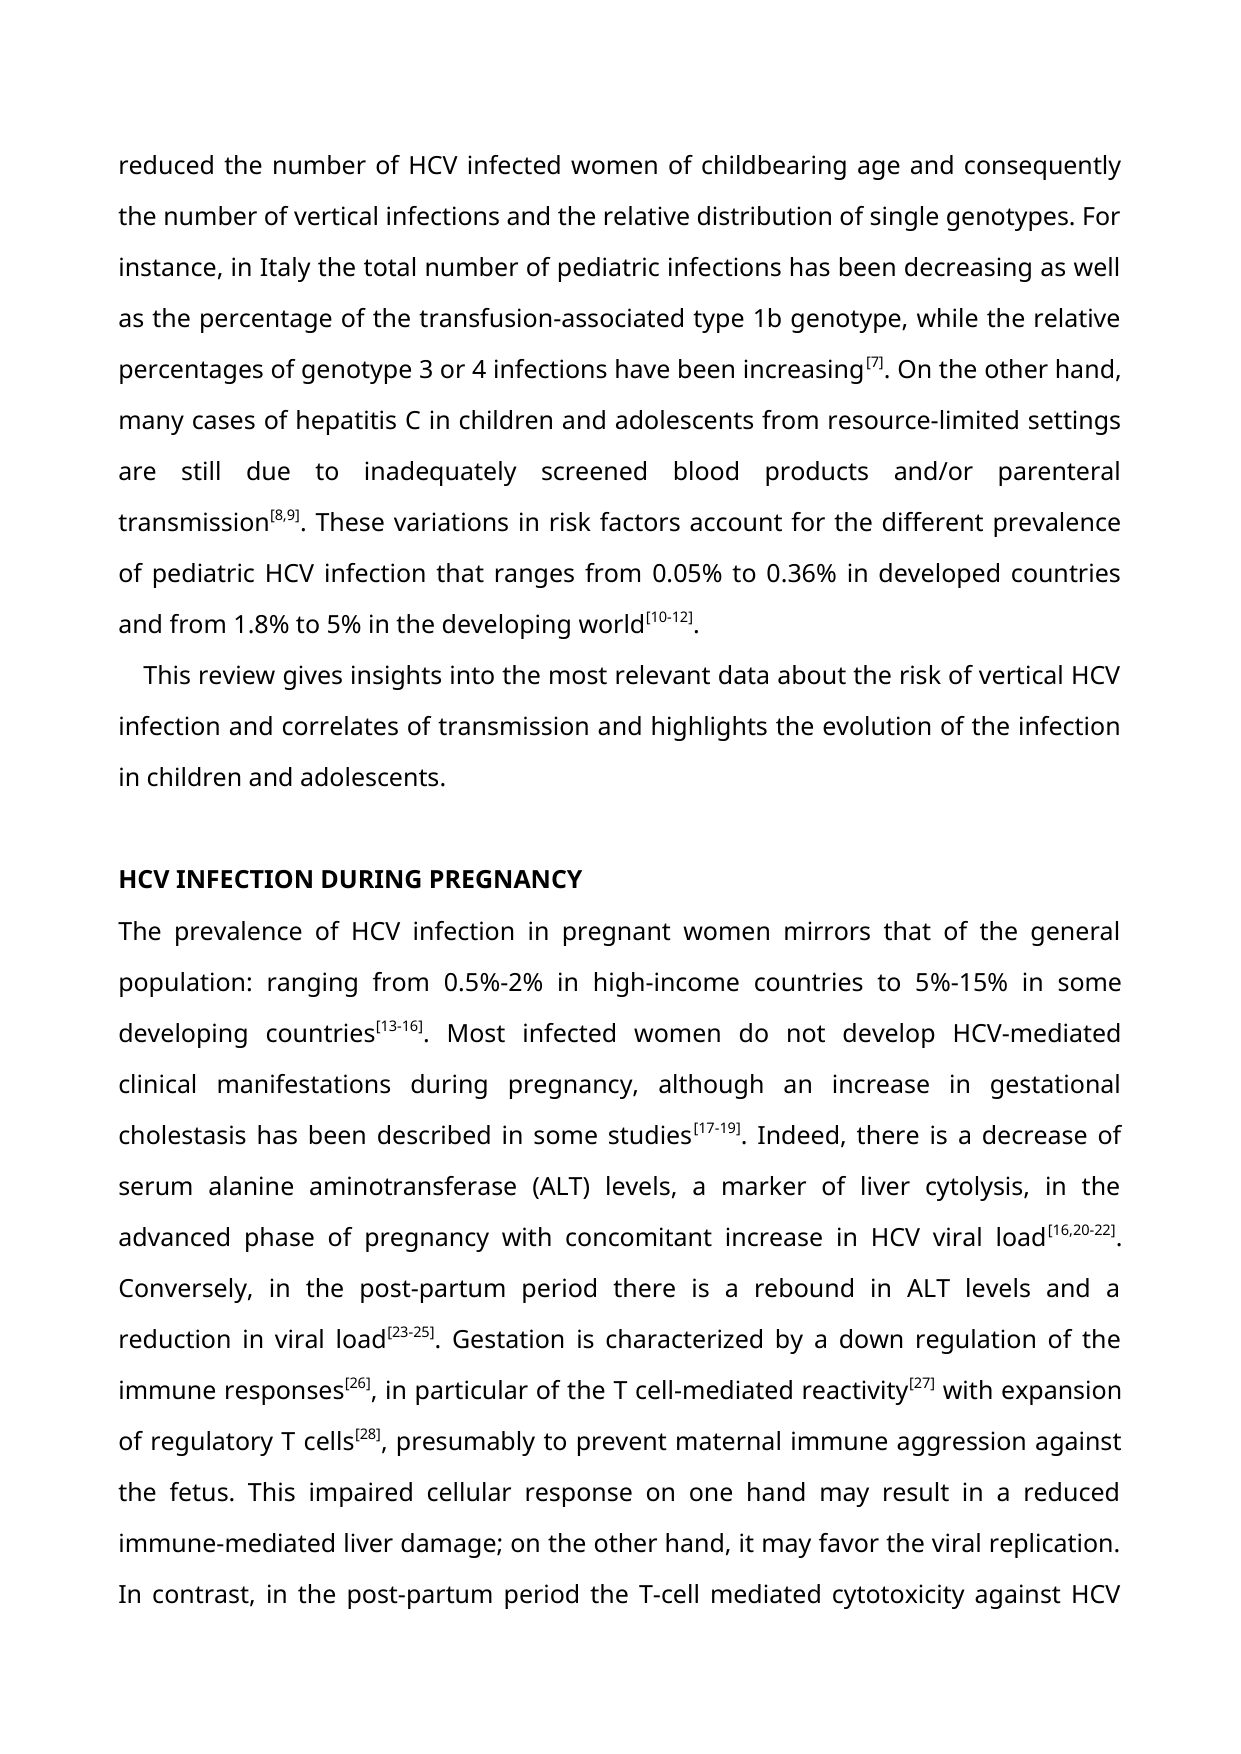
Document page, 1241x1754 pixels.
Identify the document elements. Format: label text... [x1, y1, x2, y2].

text This review gives insights into the most relevant data about the risk of vertical HCV infection and correlates of transmission and highlights the evolution of the infection in children and adolescents. [118, 658, 1122, 794]
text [118, 913, 1122, 1611]
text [118, 148, 1122, 641]
text HCV INFECTION DURING PREGNANCY [118, 862, 1122, 896]
